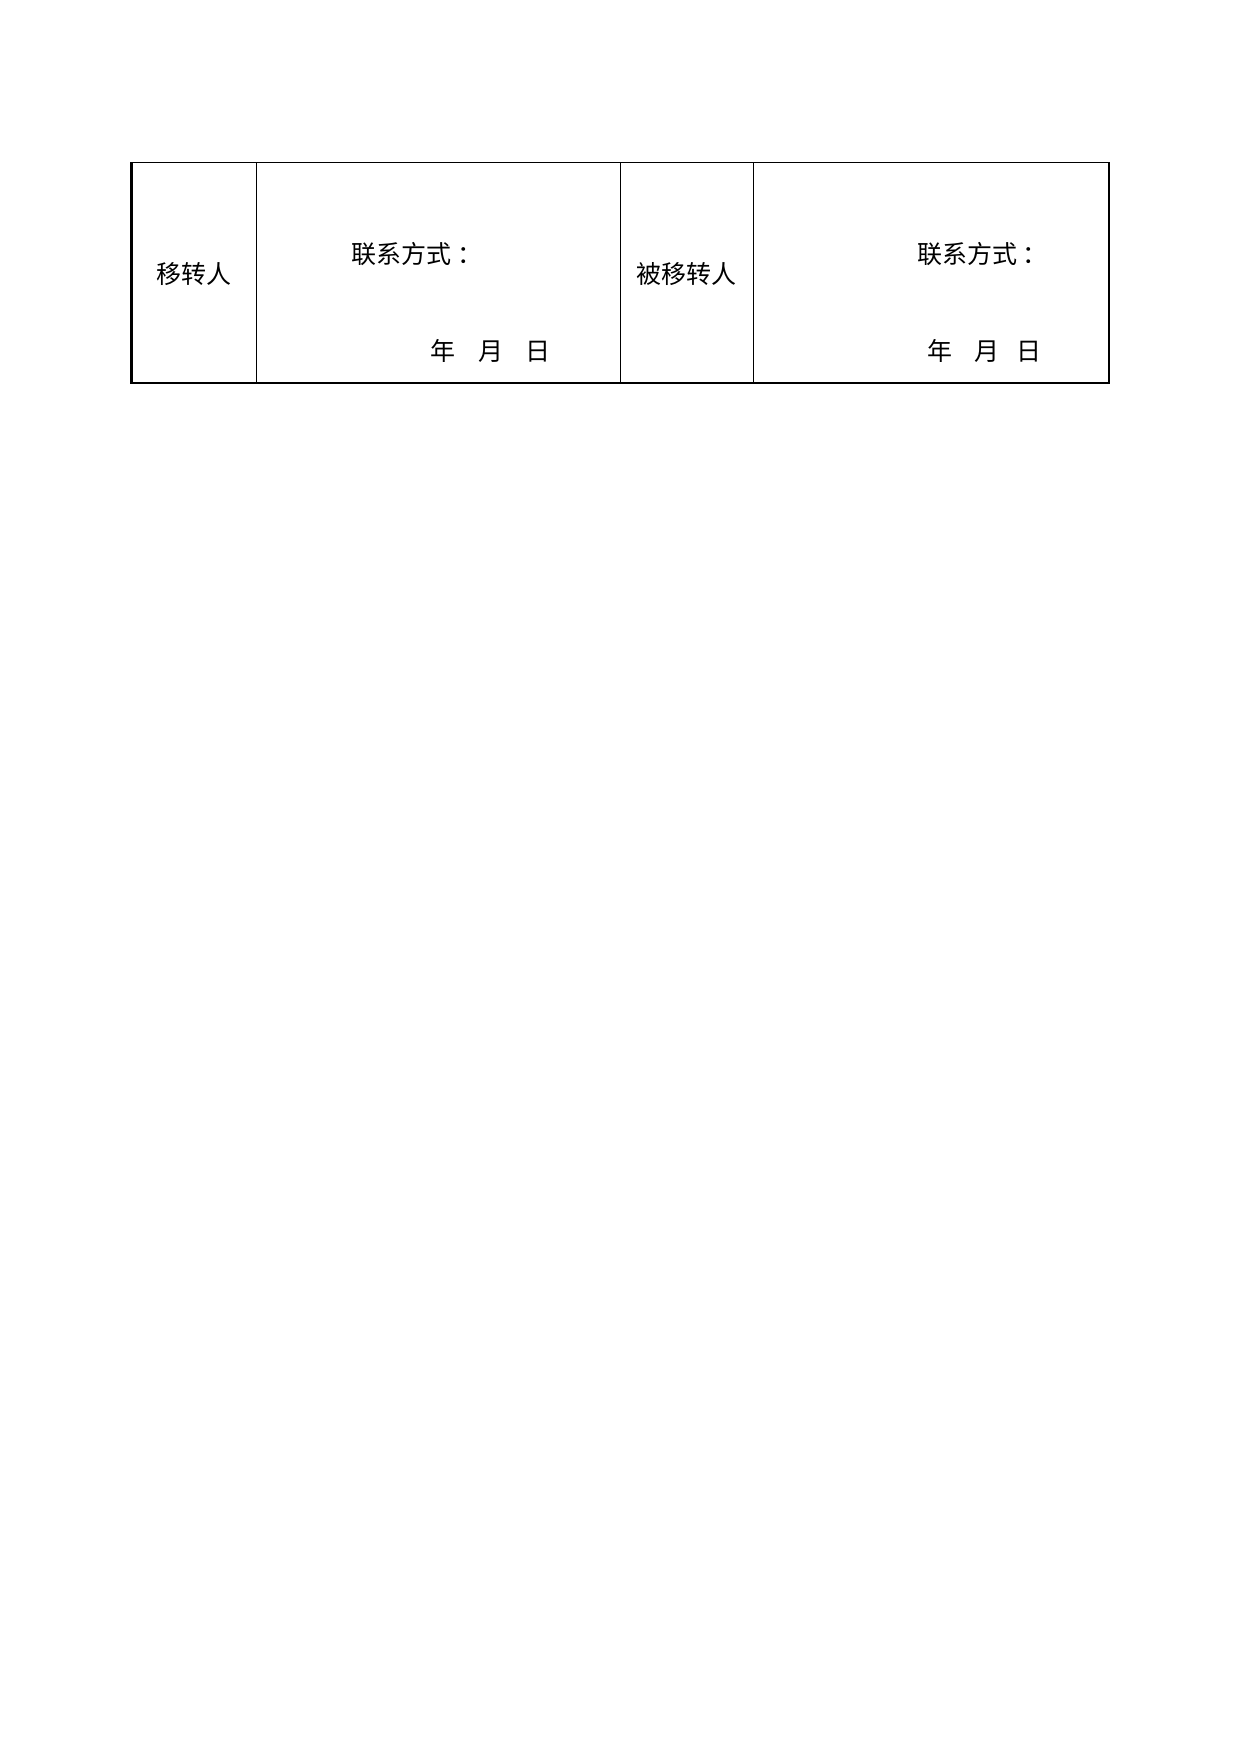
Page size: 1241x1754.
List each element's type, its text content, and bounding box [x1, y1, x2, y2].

table_cell 被移转人 [621, 163, 753, 382]
table_cell 联系方式 ： 年 月 日 [754, 163, 1108, 382]
table_cell 移转人 [133, 163, 256, 382]
table_cell 联系方式 ： 年 月 日 [257, 163, 620, 382]
